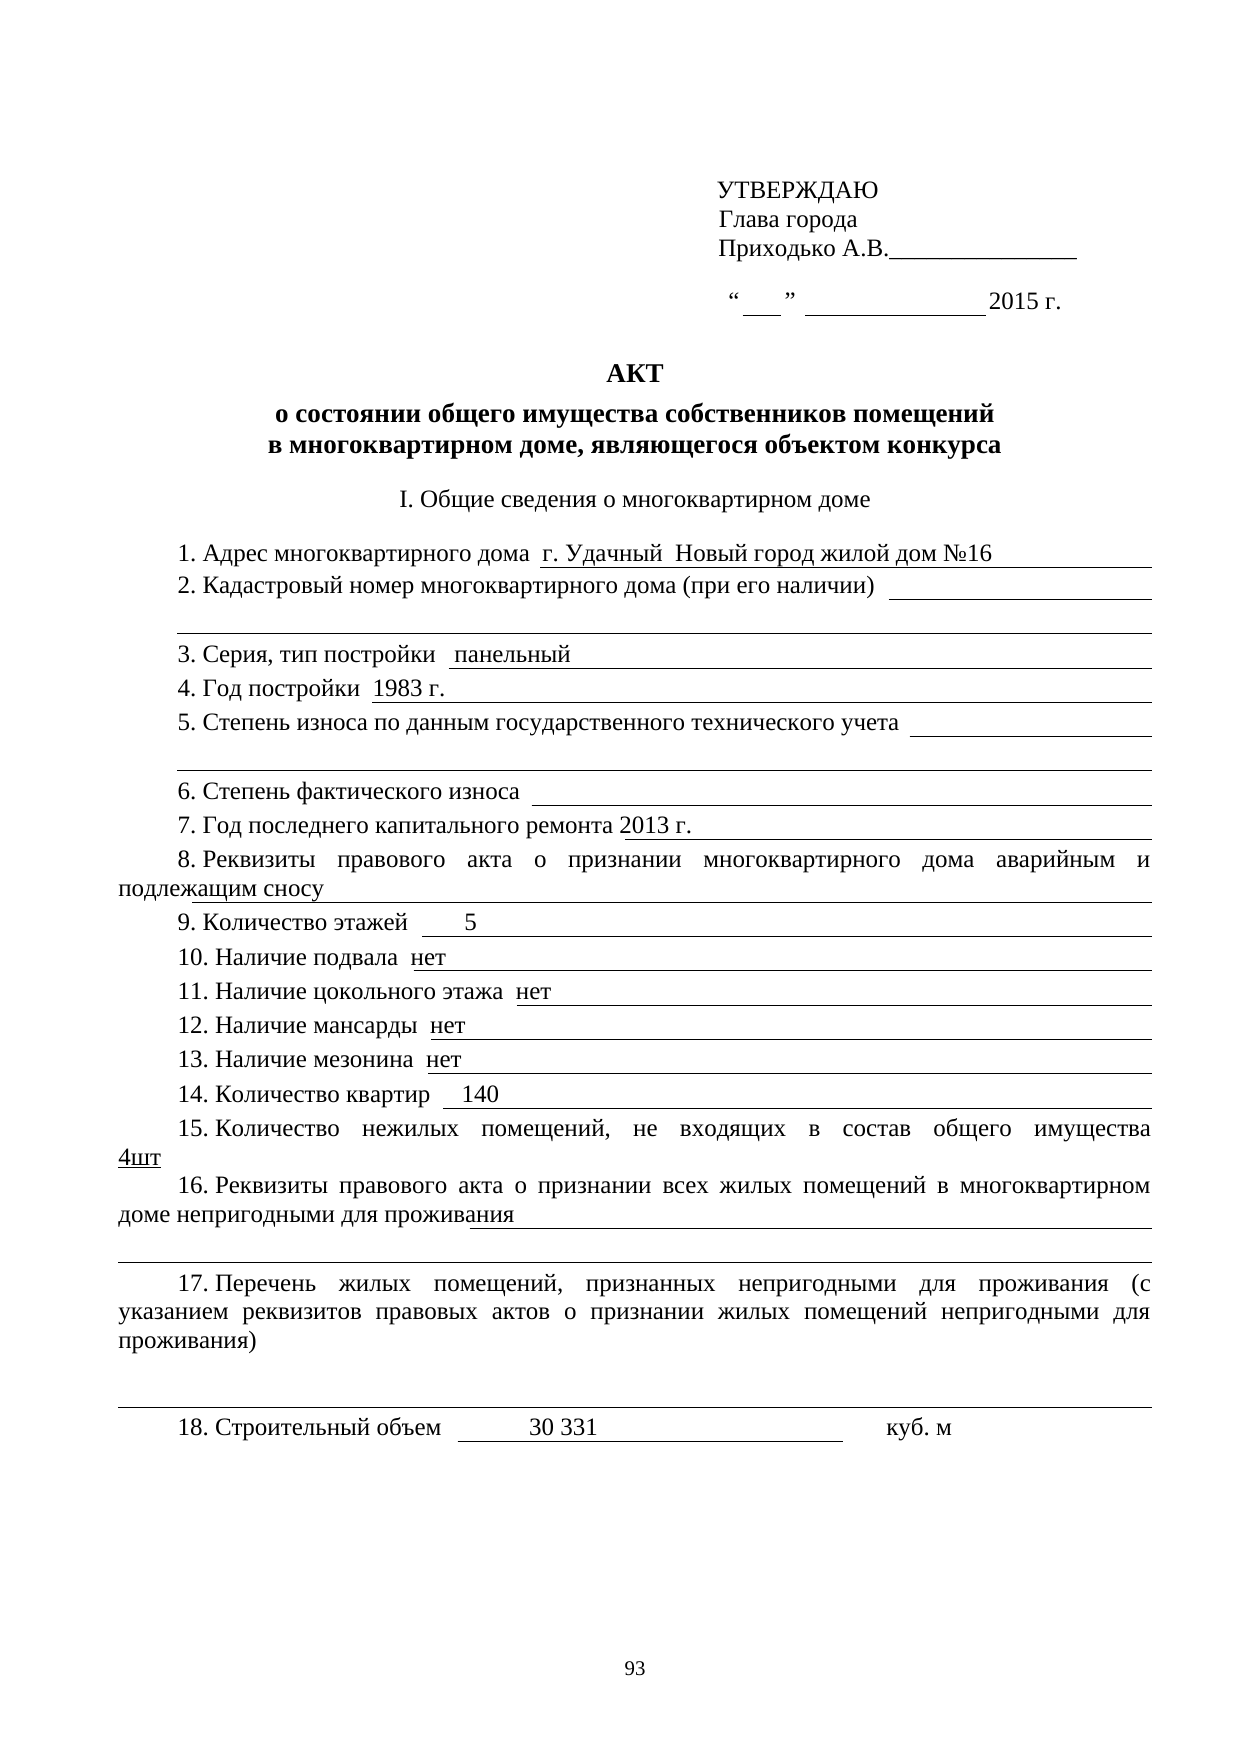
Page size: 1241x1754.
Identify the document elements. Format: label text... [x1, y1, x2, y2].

text 15. Количество нежилых помещений, не входящих в состав общего имущества 4шт [118, 1113, 1152, 1170]
text 7. Год последнего капитального ремонта 2013 г. [118, 810, 1152, 839]
text I. Общие сведения о многоквартирном доме [118, 484, 1152, 513]
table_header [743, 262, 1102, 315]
text 12. Наличие мансарды нет [118, 1010, 1152, 1039]
text 14. Количество квартир 140 [118, 1079, 1152, 1107]
text 6. Степень фактического износа [118, 776, 1152, 804]
text Приходько А.В._______________ [118, 233, 1152, 262]
text 16. Реквизиты правового акта о признании всех жилых помещений в многоквартирном доме непригодными для проживания [118, 1170, 1152, 1228]
text 13. Наличие мезонина нет [118, 1044, 1152, 1073]
text 1. Адрес многоквартирного дома г. Удачный Новый город жилой дом №16 [118, 538, 1152, 567]
text Глава города [118, 204, 1152, 233]
text 2. Кадастровый номер многоквартирного дома (при его наличии) [118, 570, 1152, 599]
text 9. Количество этажей 5 [118, 907, 1152, 936]
text 8. Реквизиты правового акта о признании многоквартирного дома аварийным и подлежащим сносу [118, 844, 1152, 902]
text 11. Наличие цокольного этажа нет [118, 976, 1152, 1004]
text УТВЕРЖДАЮ [118, 176, 1152, 204]
text 3. Серия, тип постройки панельный [118, 639, 1152, 667]
text 5. Степень износа по данным государственного технического учета [118, 707, 1152, 736]
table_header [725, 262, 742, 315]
text 10. Наличие подвала нет [118, 942, 1152, 970]
text 17. Перечень жилых помещений, признанных непригодными для проживания (с указанием реквизитов правовых актов о признании жилых помещений непригодными для проживания) [118, 1268, 1152, 1378]
text АКТ [118, 357, 1152, 388]
text 4. Год постройки 1983 г. [118, 673, 1152, 702]
text о состоянии общего имущества собственников помещений в многоквартирном доме, являющегося объектом конкурса [118, 397, 1152, 459]
text 18. Строительный объем 30 331 куб. м [118, 1412, 1152, 1441]
